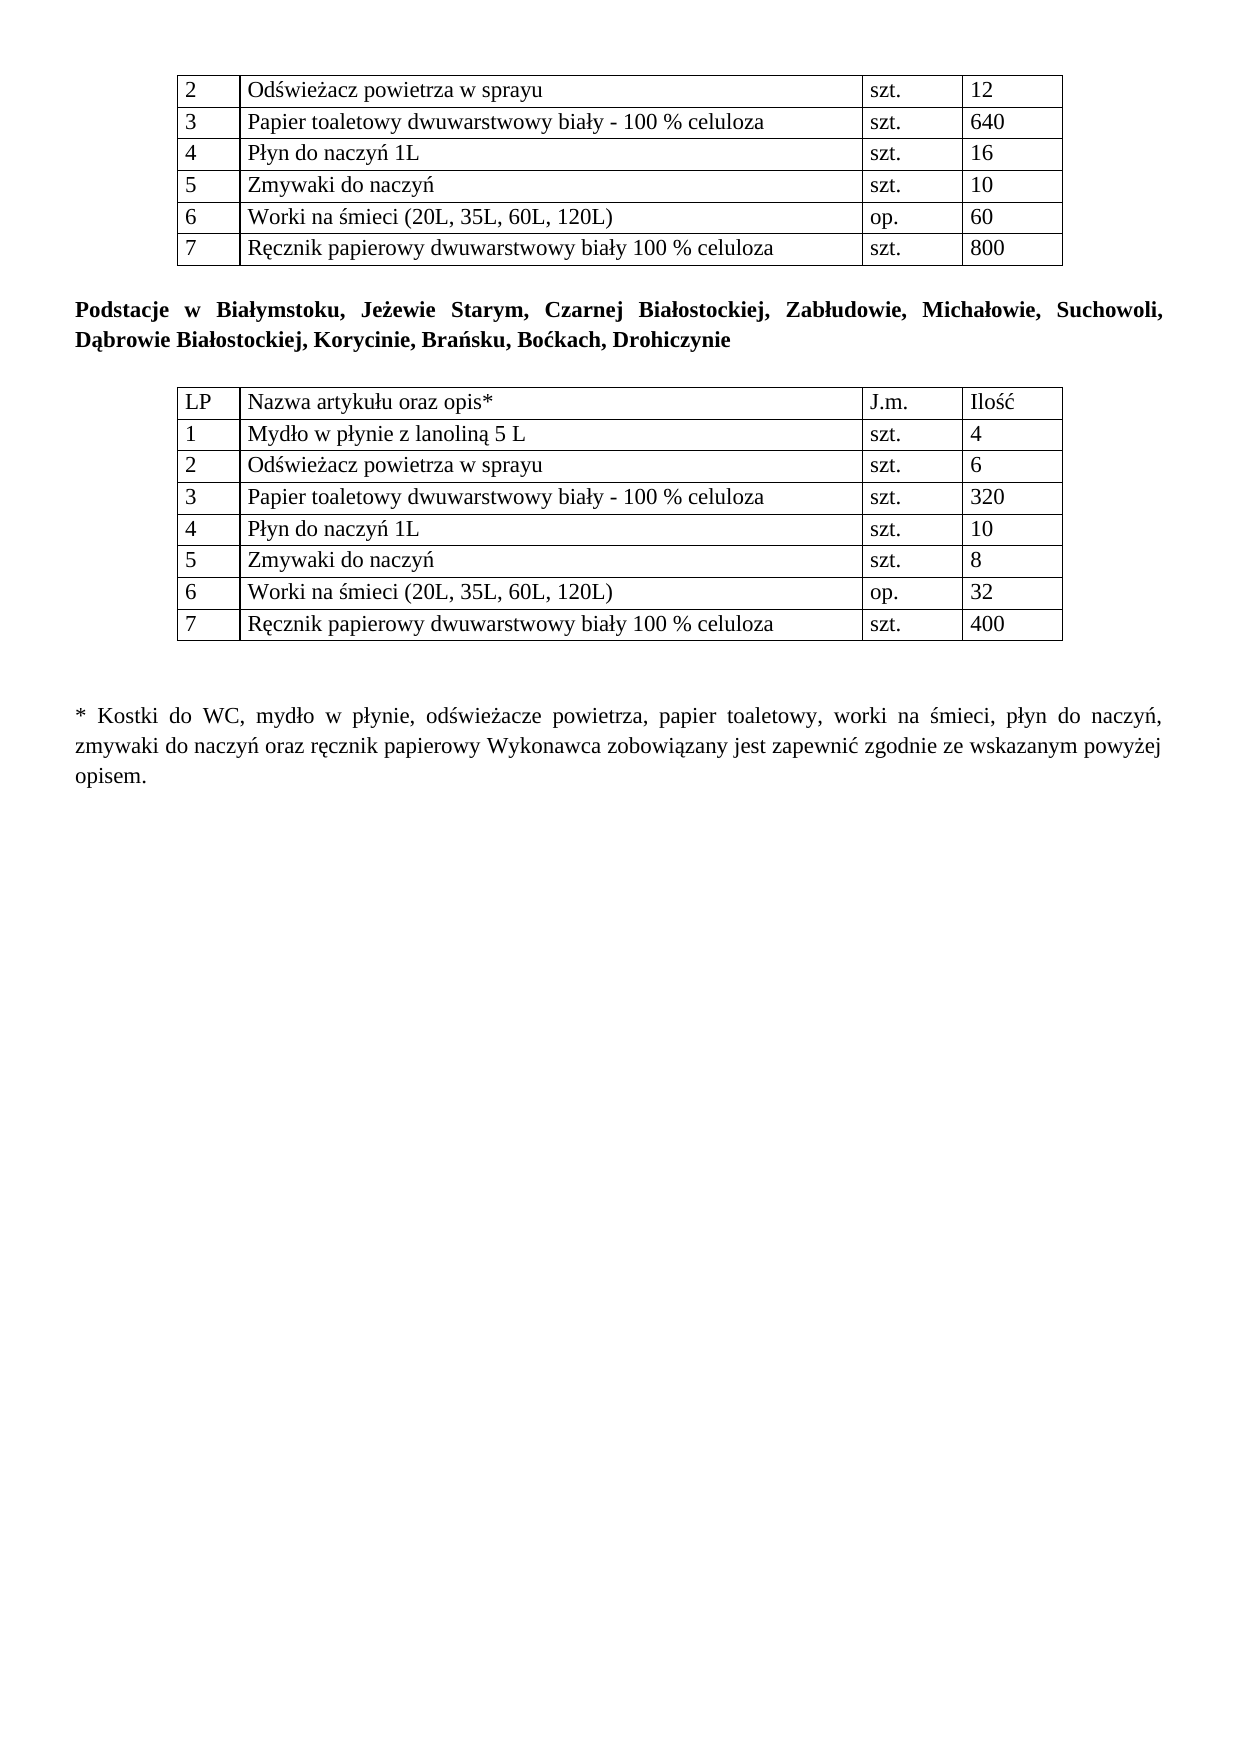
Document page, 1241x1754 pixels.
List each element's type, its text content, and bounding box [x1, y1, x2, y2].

table_cell 400 [963, 610, 1062, 640]
table_cell szt. [863, 76, 962, 107]
table_cell Worki na śmieci (20L, 35L, 60L, 120L) [241, 578, 862, 608]
table_cell szt. [863, 108, 962, 138]
text * Kostki do WC, mydło w płynie, odświeżacze powietrza, papier toaletowy, worki na śmieci, płyn do naczyń, zmywaki do naczyń oraz ręcznik papierowy Wykonawca zobowiązany jest zapewnić zgodnie ze wskazanym powyżej opisem. [75, 702, 1164, 788]
table_cell 5 [178, 546, 239, 577]
table_header J.m. [863, 388, 962, 418]
table_cell 5 [178, 171, 239, 202]
table_cell op. [863, 578, 962, 608]
table_cell op. [863, 203, 962, 233]
table_cell 4 [963, 420, 1062, 450]
table_cell szt. [863, 171, 962, 202]
table_header LP [178, 388, 239, 418]
table_cell Zmywaki do naczyń [241, 171, 862, 202]
table_cell Worki na śmieci (20L, 35L, 60L, 120L) [241, 203, 862, 233]
table_cell Odświeżacz powietrza w sprayu [241, 451, 862, 482]
table_cell Płyn do naczyń 1L [241, 515, 862, 545]
table_cell 2 [178, 451, 239, 482]
table_cell 10 [963, 515, 1062, 545]
table_cell 1 [178, 420, 239, 450]
table_cell szt. [863, 451, 962, 482]
table_cell 3 [178, 483, 239, 513]
table_cell Odświeżacz powietrza w sprayu [241, 76, 862, 107]
table_cell 4 [178, 139, 239, 170]
table_cell 4 [178, 515, 239, 545]
table_cell 60 [963, 203, 1062, 233]
table_header Nazwa artykułu oraz opis* [241, 388, 862, 418]
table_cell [241, 234, 862, 265]
table_cell Papier toaletowy dwuwarstwowy biały - 100 % celuloza [241, 108, 862, 138]
table_cell 8 [963, 546, 1062, 577]
table_cell szt. [863, 420, 962, 450]
table_cell Zmywaki do naczyń [241, 546, 862, 577]
table_cell szt. [863, 139, 962, 170]
table_cell 6 [178, 578, 239, 608]
table_cell 10 [963, 171, 1062, 202]
table_cell 2 [178, 76, 239, 107]
table_cell Mydło w płynie z lanoliną 5 L [241, 420, 862, 450]
table_cell Ręcznik papierowy dwuwarstwowy biały 100 % celuloza [241, 610, 862, 640]
table_cell 16 [963, 139, 1062, 170]
text Podstacje w Białymstoku, Jeżewie Starym, Czarnej Białostockiej, Zabłudowie, Michałowie, Suchowoli, Dąbrowie Białostockiej, Korycinie, Brańsku, Boćkach, Drohiczynie [75, 296, 1164, 353]
table_cell 800 [963, 234, 1062, 265]
table_cell 7 [178, 610, 239, 640]
table_cell szt. [863, 546, 962, 577]
table_cell Płyn do naczyń 1L [241, 139, 862, 170]
table_header Ilość [963, 388, 1062, 418]
table_cell szt. [863, 515, 962, 545]
table_cell szt. [863, 483, 962, 513]
table_cell 3 [178, 108, 239, 138]
table_cell 6 [178, 203, 239, 233]
table_cell 7 [178, 234, 239, 265]
table_cell 32 [963, 578, 1062, 608]
table_cell szt. [863, 610, 962, 640]
table_cell 6 [963, 451, 1062, 482]
table_cell 320 [963, 483, 1062, 513]
table_cell Papier toaletowy dwuwarstwowy biały - 100 % celuloza [241, 483, 862, 513]
table_cell szt. [863, 234, 962, 265]
table_cell 640 [963, 108, 1062, 138]
table_cell 12 [963, 76, 1062, 107]
